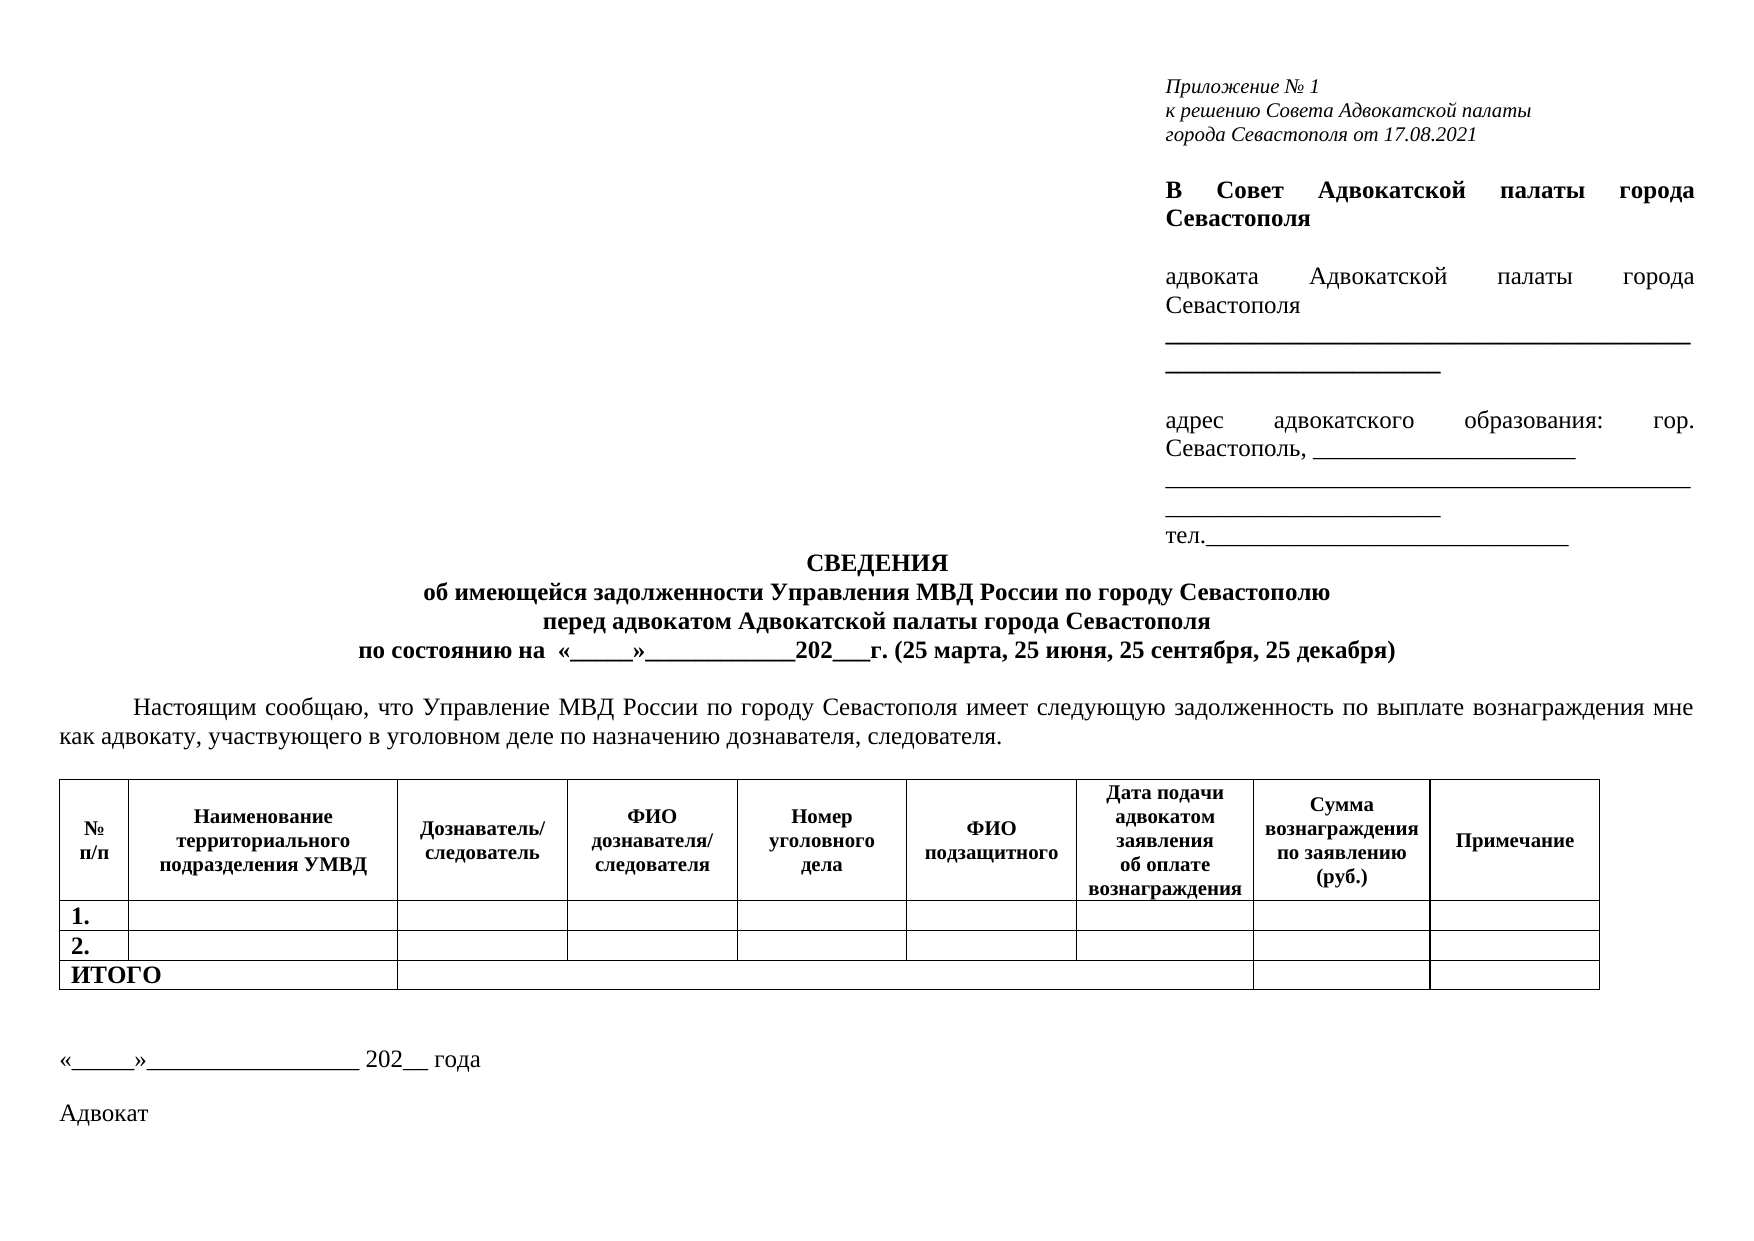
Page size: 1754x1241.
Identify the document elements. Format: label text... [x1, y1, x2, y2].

table_cell [129, 901, 397, 930]
text ________________________________________________________________ [1165, 462, 1695, 520]
table_cell [907, 931, 1076, 959]
table_header Наименование территориального подразделения УМВД [129, 780, 397, 900]
table_cell [738, 931, 906, 959]
text к решению Совета Адвокатской палаты [1165, 98, 1695, 122]
text Приложение № 1 [1165, 74, 1695, 98]
table_cell [738, 901, 906, 930]
table_cell [398, 961, 1253, 989]
text перед адвокатом Адвокатской палаты города Севастополя [59, 606, 1695, 635]
text СВЕДЕНИЯ [59, 548, 1695, 577]
table_cell [129, 931, 397, 959]
table_cell [1254, 901, 1429, 930]
text по состоянию на «_____»____________202___г. (25 марта, 25 июня, 25 сентября, 25 декабря) [59, 635, 1695, 663]
table_header Номер уголовного дела [738, 780, 906, 900]
text Адвокат [59, 1098, 1695, 1127]
table_header Дознаватель/ следователь [398, 780, 567, 900]
text адвоката Адвокатской палаты города Севастополя [1165, 261, 1695, 318]
table_cell ИТОГО [60, 961, 397, 989]
table_cell [398, 901, 567, 930]
table_cell [568, 931, 737, 959]
text об имеющейся задолженности Управления МВД России по городу Севастополю [59, 577, 1695, 606]
text Настоящим сообщаю, что Управление МВД России по городу Севастополя имеет следующую задолженность по выплате вознаграждения мне как адвокату, участвующего в уголовном деле по назначению дознавателя, следователя. [59, 692, 1695, 750]
text адрес адвокатского образования: гор. Севастополь, _____________________ [1165, 405, 1695, 462]
text ________________________________________________________________ [1165, 318, 1695, 376]
table_cell 2. [60, 931, 128, 959]
table_header Сумма вознаграждения по заявлению (руб.) [1254, 780, 1429, 900]
table_cell [1431, 961, 1599, 989]
text В Совет Адвокатской палаты города Севастополя [1165, 175, 1695, 232]
table_cell [1431, 901, 1599, 930]
table_header № п/п [60, 780, 128, 900]
table_cell [398, 931, 567, 959]
table_cell [568, 901, 737, 930]
table_cell [1077, 931, 1253, 959]
text города Севастополя от 17.08.2021 [1165, 122, 1695, 146]
text «_____»_________________ 202__ года [59, 1044, 1695, 1073]
table_header ФИО подзащитного [907, 780, 1076, 900]
table_header Примечание [1431, 780, 1599, 900]
table_header Дата подачи адвокатом заявления об оплате вознаграждения [1077, 780, 1253, 900]
table_cell [1254, 961, 1429, 989]
table_cell [907, 901, 1076, 930]
table_cell [1254, 931, 1429, 959]
text тел._____________________________ [1165, 520, 1695, 548]
table_cell [1077, 901, 1253, 930]
table_header ФИО дознавателя/ следователя [568, 780, 737, 900]
table_cell [1431, 931, 1599, 959]
table_cell 1. [60, 901, 128, 930]
